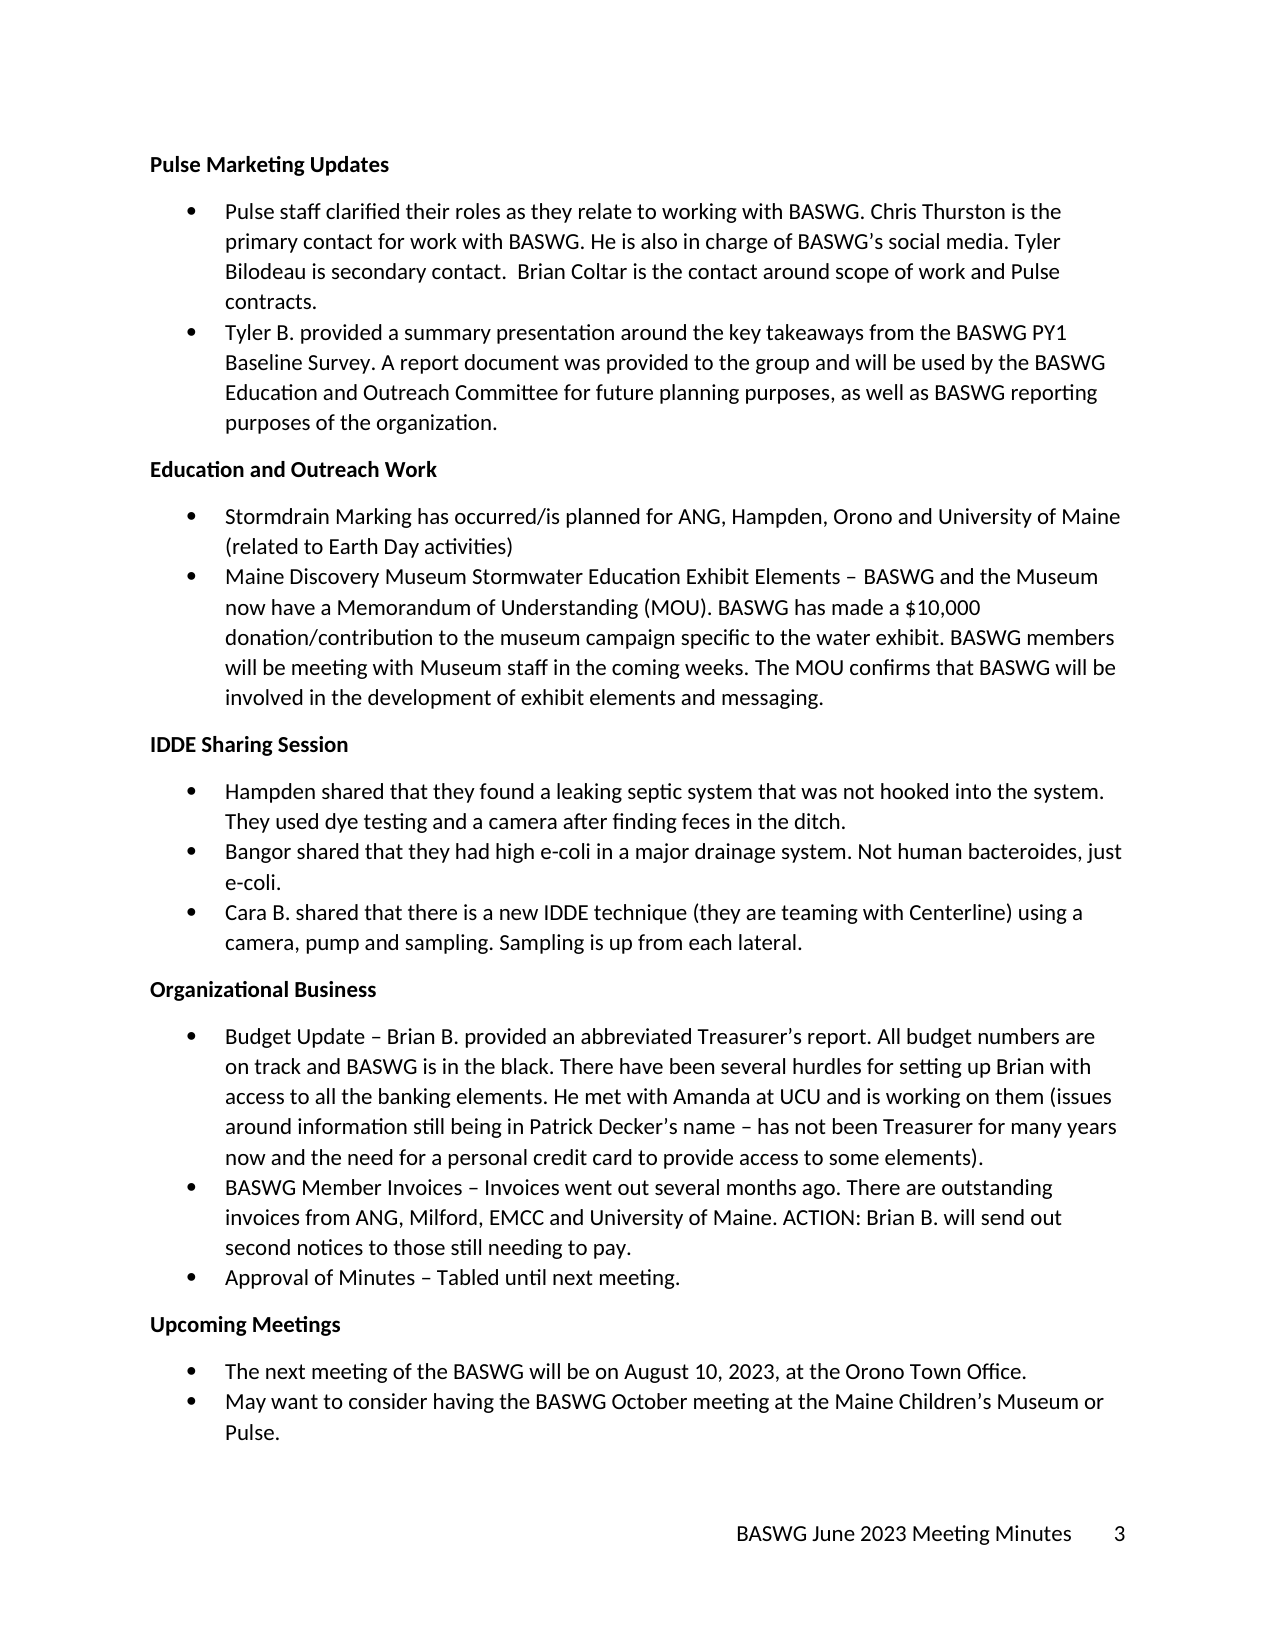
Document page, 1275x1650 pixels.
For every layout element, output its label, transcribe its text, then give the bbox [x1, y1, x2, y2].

list Approval of Minutes – Tabled until next meeting. [187, 1263, 1125, 1292]
list May want to consider having the BASWG October meeting at the Maine Children’s Museum or Pulse. [187, 1387, 1125, 1446]
text Pulse Marketing Updates [150, 150, 1125, 178]
text IDDE Sharing Session [150, 730, 1125, 758]
list Pulse staff clarified their roles as they relate to working with BASWG. Chris Thurston is the primary contact for work with BASWG. He is also in charge of BASWG’s social media. Tyler Bilodeau is secondary contact. Brian Coltar is the contact around scope of work and Pulse contracts. [187, 197, 1125, 316]
list Budget Update – Brian B. provided an abbreviated Treasurer’s report. All budget numbers are on track and BASWG is in the black. There have been several hurdles for setting up Brian with access to all the banking elements. He met with Amanda at UCU and is working on them (issues around information still being in Patrick Decker’s name – has not been Treasurer for many years now and the need for a personal credit card to provide access to some elements). [187, 1022, 1125, 1171]
list Maine Discovery Museum Stormwater Education Exhibit Elements – BASWG and the Museum now have a Memorandum of Understanding (MOU). BASWG has made a $10,000 donation/contribution to the museum campaign specific to the water exhibit. BASWG members will be meeting with Museum staff in the coming weeks. The MOU confirms that BASWG will be involved in the development of exhibit elements and messaging. [187, 562, 1125, 711]
list Bangor shared that they had high e-coli in a major drainage system. Not human bacteroides, just e-coli. [187, 837, 1125, 896]
text Organizational Business [150, 975, 1125, 1003]
text Education and Outreach Work [150, 455, 1125, 483]
list Stormdrain Marking has occurred/is planned for ANG, Hampden, Orono and University of Maine (related to Earth Day activities) [187, 502, 1125, 560]
list The next meeting of the BASWG will be on August 10, 2023, at the Orono Town Office. [187, 1357, 1125, 1385]
list Cara B. shared that there is a new IDDE technique (they are teaming with Centerline) using a camera, pump and sampling. Sampling is up from each lateral. [187, 898, 1125, 956]
text Upcoming Meetings [150, 1310, 1125, 1338]
list Hampden shared that they found a leaking septic system that was not hooked into the system. They used dye testing and a camera after finding feces in the ditch. [187, 777, 1125, 835]
list BASWG Member Invoices – Invoices went out several months ago. There are outstanding invoices from ANG, Milford, EMCC and University of Maine. ACTION: Brian B. will send out second notices to those still needing to pay. [187, 1173, 1125, 1261]
list Tyler B. provided a summary presentation around the key takeaways from the BASWG PY1 Baseline Survey. A report document was provided to the group and will be used by the BASWG Education and Outreach Committee for future planning purposes, as well as BASWG reporting purposes of the organization. [187, 318, 1125, 436]
